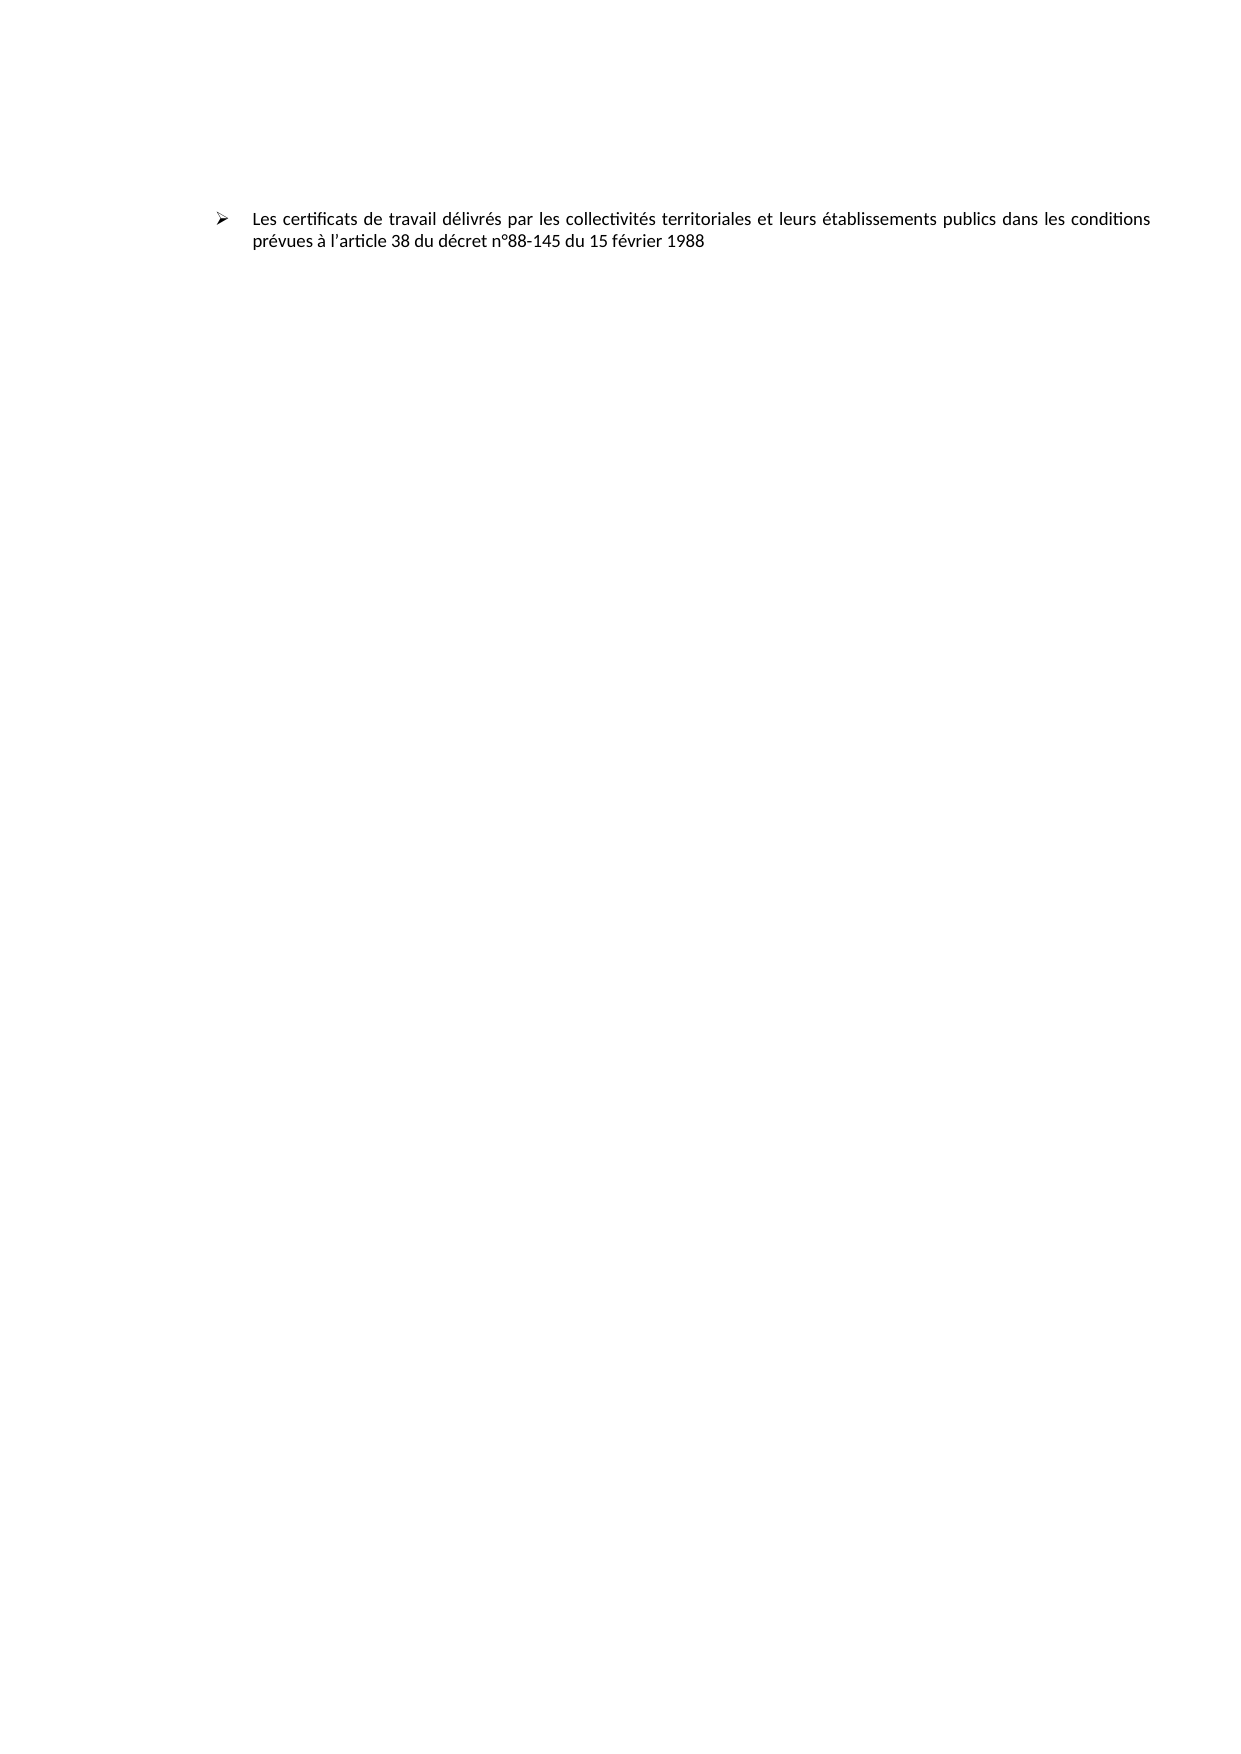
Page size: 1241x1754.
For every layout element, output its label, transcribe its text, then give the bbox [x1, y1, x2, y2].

list Les certificats de travail délivrés par les collectivités territoriales et leurs établissements publics dans les conditions prévues à l’article 38 du décret n°88-145 du 15 février 1988 [215, 207, 1152, 253]
